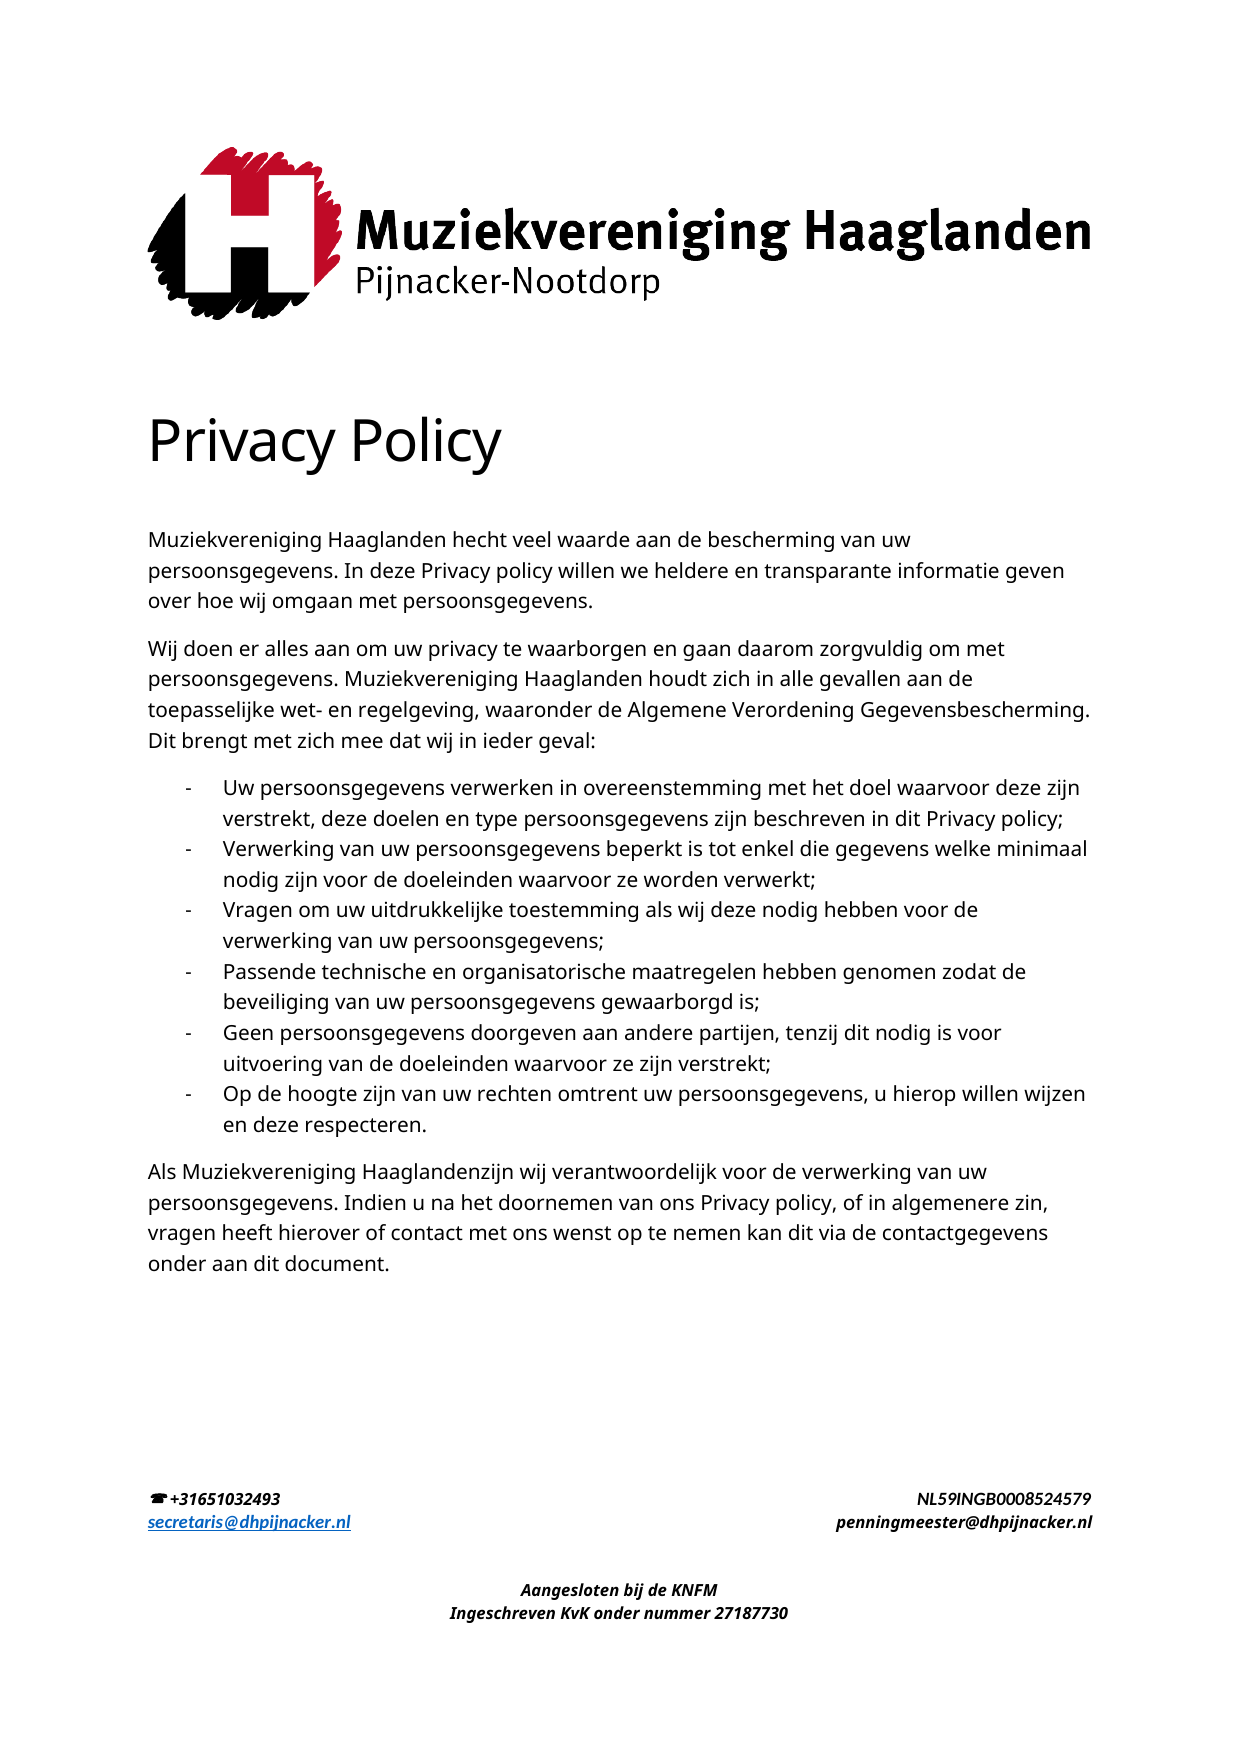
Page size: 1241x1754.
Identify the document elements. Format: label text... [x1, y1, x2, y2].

title Privacy Policy [148, 399, 1093, 478]
picture [147, 147, 1093, 320]
list Passende technische en organisatorische maatregelen hebben genomen zodat de beveiliging van uw persoonsgegevens gewaarborgd is; [185, 957, 1093, 1016]
list Vragen om uw uitdrukkelijke toestemming als wij deze nodig hebben voor de verwerking van uw persoonsgegevens; [185, 896, 1093, 955]
list Geen persoonsgegevens doorgeven aan andere partijen, tenzij dit nodig is voor uitvoering van de doeleinden waarvoor ze zijn verstrekt; [185, 1018, 1093, 1077]
text Wij doen er alles aan om uw privacy te waarborgen en gaan daarom zorgvuldig om met persoonsgegevens. Muziekvereniging Haaglanden houdt zich in alle gevallen aan de toepasselijke wet- en regelgeving, waaronder de Algemene Verordening Gegevensbescherming. Dit brengt met zich mee dat wij in ieder geval: [148, 634, 1093, 754]
list Op de hoogte zijn van uw rechten omtrent uw persoonsgegevens, u hierop willen wijzen en deze respecteren. [185, 1079, 1093, 1138]
list Uw persoonsgegevens verwerken in overeenstemming met het doel waarvoor deze zijn verstrekt, deze doelen en type persoonsgegevens zijn beschreven in dit Privacy policy; [185, 773, 1093, 832]
list Verwerking van uw persoonsgegevens beperkt is tot enkel die gegevens welke minimaal nodig zijn voor de doeleinden waarvoor ze worden verwerkt; [185, 834, 1093, 893]
text Muziekvereniging Haaglanden hecht veel waarde aan de bescherming van uw persoonsgegevens. In deze Privacy policy willen we heldere en transparante informatie geven over hoe wij omgaan met persoonsgegevens. [148, 525, 1093, 615]
text Als Muziekvereniging Haaglandenzijn wij verantwoordelijk voor de verwerking van uw persoonsgegevens. Indien u na het doornemen van ons Privacy policy, of in algemenere zin, vragen heeft hierover of contact met ons wenst op te nemen kan dit via de contactgegevens onder aan dit document. [148, 1157, 1093, 1278]
